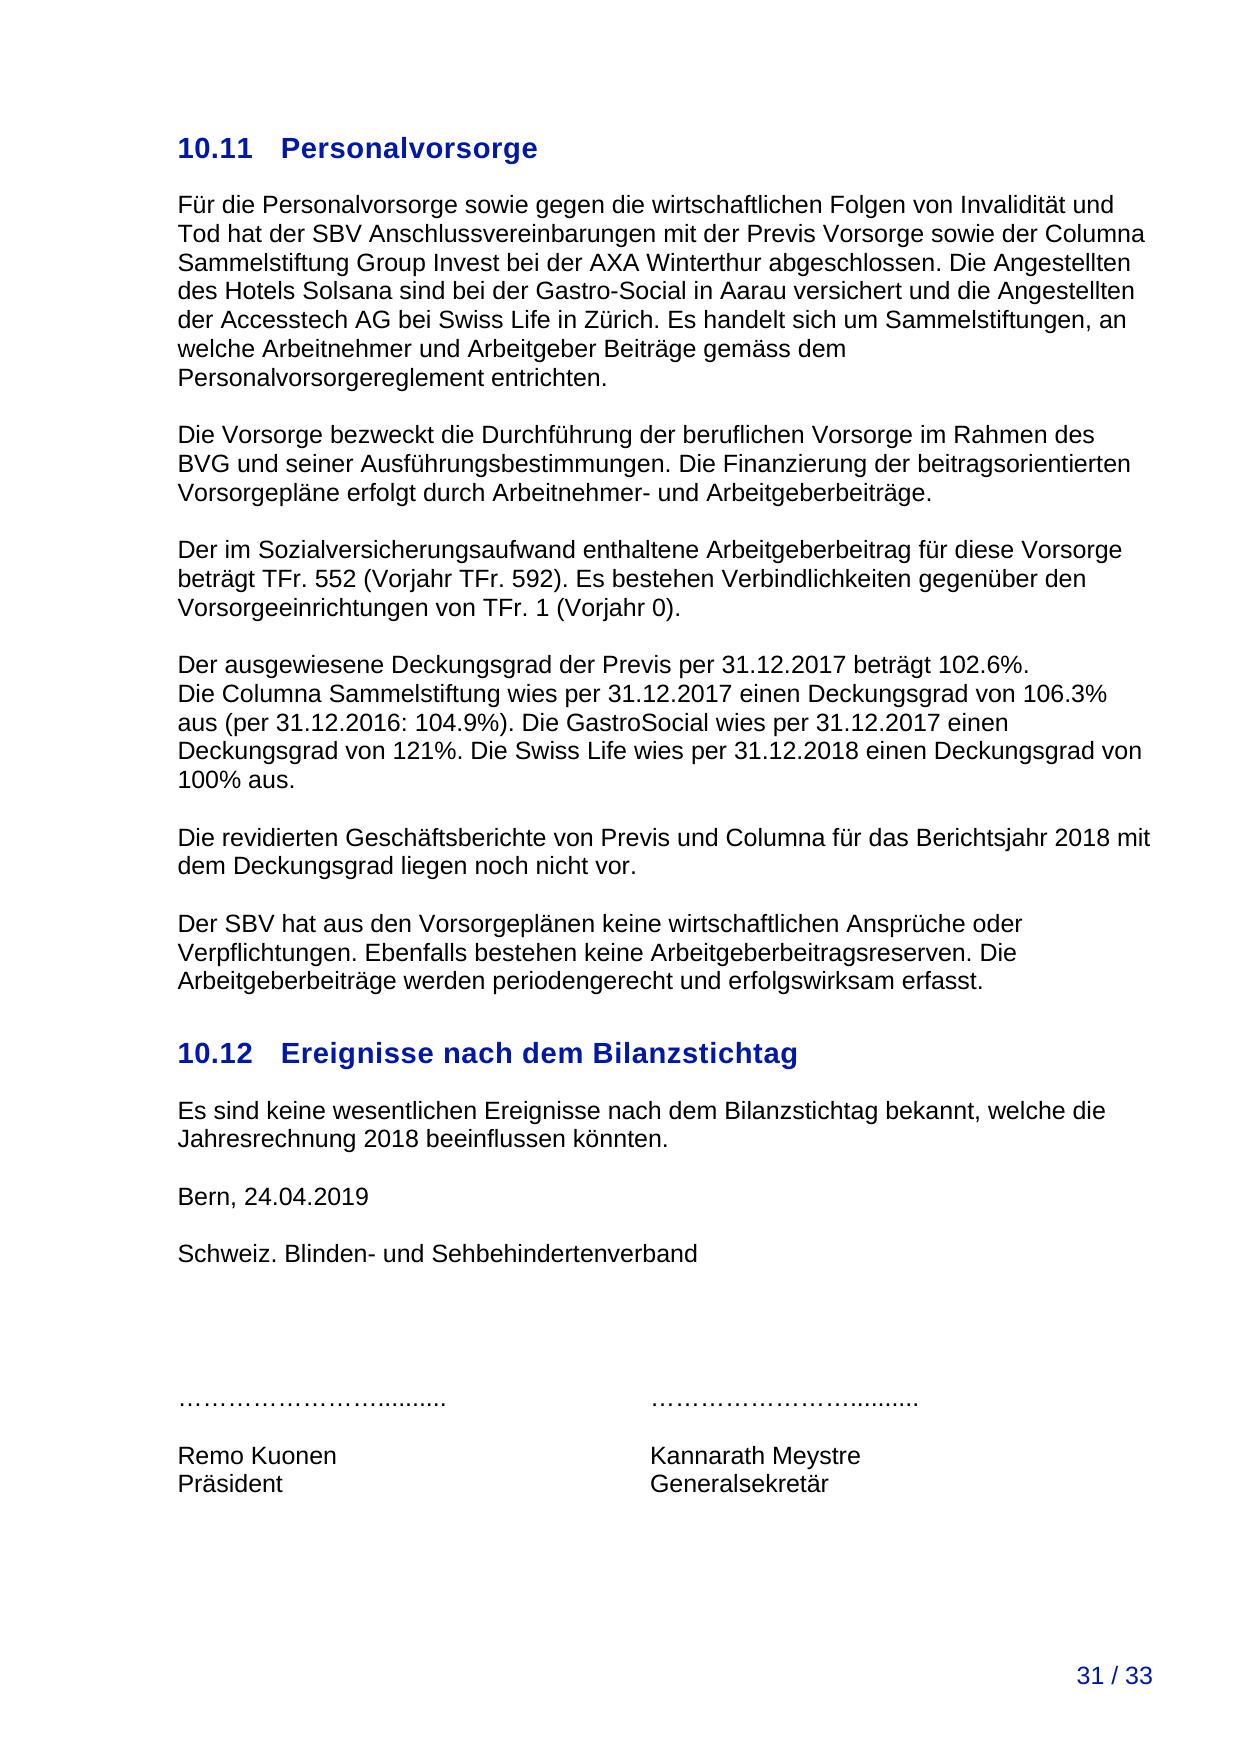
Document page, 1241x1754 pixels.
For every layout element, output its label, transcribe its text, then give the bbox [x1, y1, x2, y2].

text Schweiz. Blinden- und Sehbehindertenverband [177, 1239, 1152, 1268]
text Personalvorsorge [177, 131, 1152, 164]
text Die Vorsorge bezweckt die Durchführung der beruflichen Vorsorge im Rahmen des BVG und seiner Ausführungsbestimmungen. Die Finanzierung der beitragsorientierten Vorsorgepläne erfolgt durch Arbeitnehmer- und Arbeitgeberbeiträge. [177, 420, 1152, 506]
text Der im Sozialversicherungsaufwand enthaltene Arbeitgeberbeitrag für diese Vorsorge beträgt TFr. 552 (Vorjahr TFr. 592). Es bestehen Verbindlichkeiten gegenüber den Vorsorgeeinrichtungen von TFr. 1 (Vorjahr 0). [177, 535, 1152, 621]
text …………………….......... …………………….......... [177, 1383, 1152, 1412]
text Es sind keine wesentlichen Ereignisse nach dem Bilanzstichtag bekannt, welche die Jahresrechnung 2018 beeinflussen könnten. [177, 1096, 1152, 1153]
text Die revidierten Geschäftsberichte von Previs und Columna für das Berichtsjahr 2018 mit dem Deckungsgrad liegen noch nicht vor. [177, 822, 1152, 880]
text Die Columna Sammelstiftung wies per 31.12.2017 einen Deckungsgrad von 106.3% aus (per 31.12.2016: 104.9%). Die GastroSocial wies per 31.12.2017 einen Deckungsgrad von 121%. Die Swiss Life wies per 31.12.2018 einen Deckungsgrad von 100% aus. [177, 679, 1152, 794]
text Präsident Generalsekretär [177, 1469, 1152, 1498]
text Ereignisse nach dem Bilanzstichtag [177, 1036, 1152, 1070]
text Remo Kuonen Kannarath Meystre [177, 1441, 1152, 1469]
text Der ausgewiesene Deckungsgrad der Previs per 31.12.2017 beträgt 102.6%. [177, 650, 1152, 679]
text Bern, 24.04.2019 [177, 1182, 1152, 1211]
text Für die Personalvorsorge sowie gegen die wirtschaftlichen Folgen von Invalidität und Tod hat der SBV Anschlussvereinbarungen mit der Previs Vorsorge sowie der Columna Sammelstiftung Group Invest bei der AXA Winterthur abgeschlossen. Die Angestellten des Hotels Solsana sind bei der Gastro-Social in Aarau versichert und die Angestellten der Accesstech AG bei Swiss Life in Zürich. Es handelt sich um Sammelstiftungen, an welche Arbeitnehmer und Arbeitgeber Beiträge gemäss dem Personalvorsorgereglement entrichten. [177, 190, 1152, 391]
text Der SBV hat aus den Vorsorgeplänen keine wirtschaftlichen Ansprüche oder Verpflichtungen. Ebenfalls bestehen keine Arbeitgeberbeitragsreserven. Die Arbeitgeberbeiträge werden periodengerecht und erfolgswirksam erfasst. [177, 909, 1152, 995]
